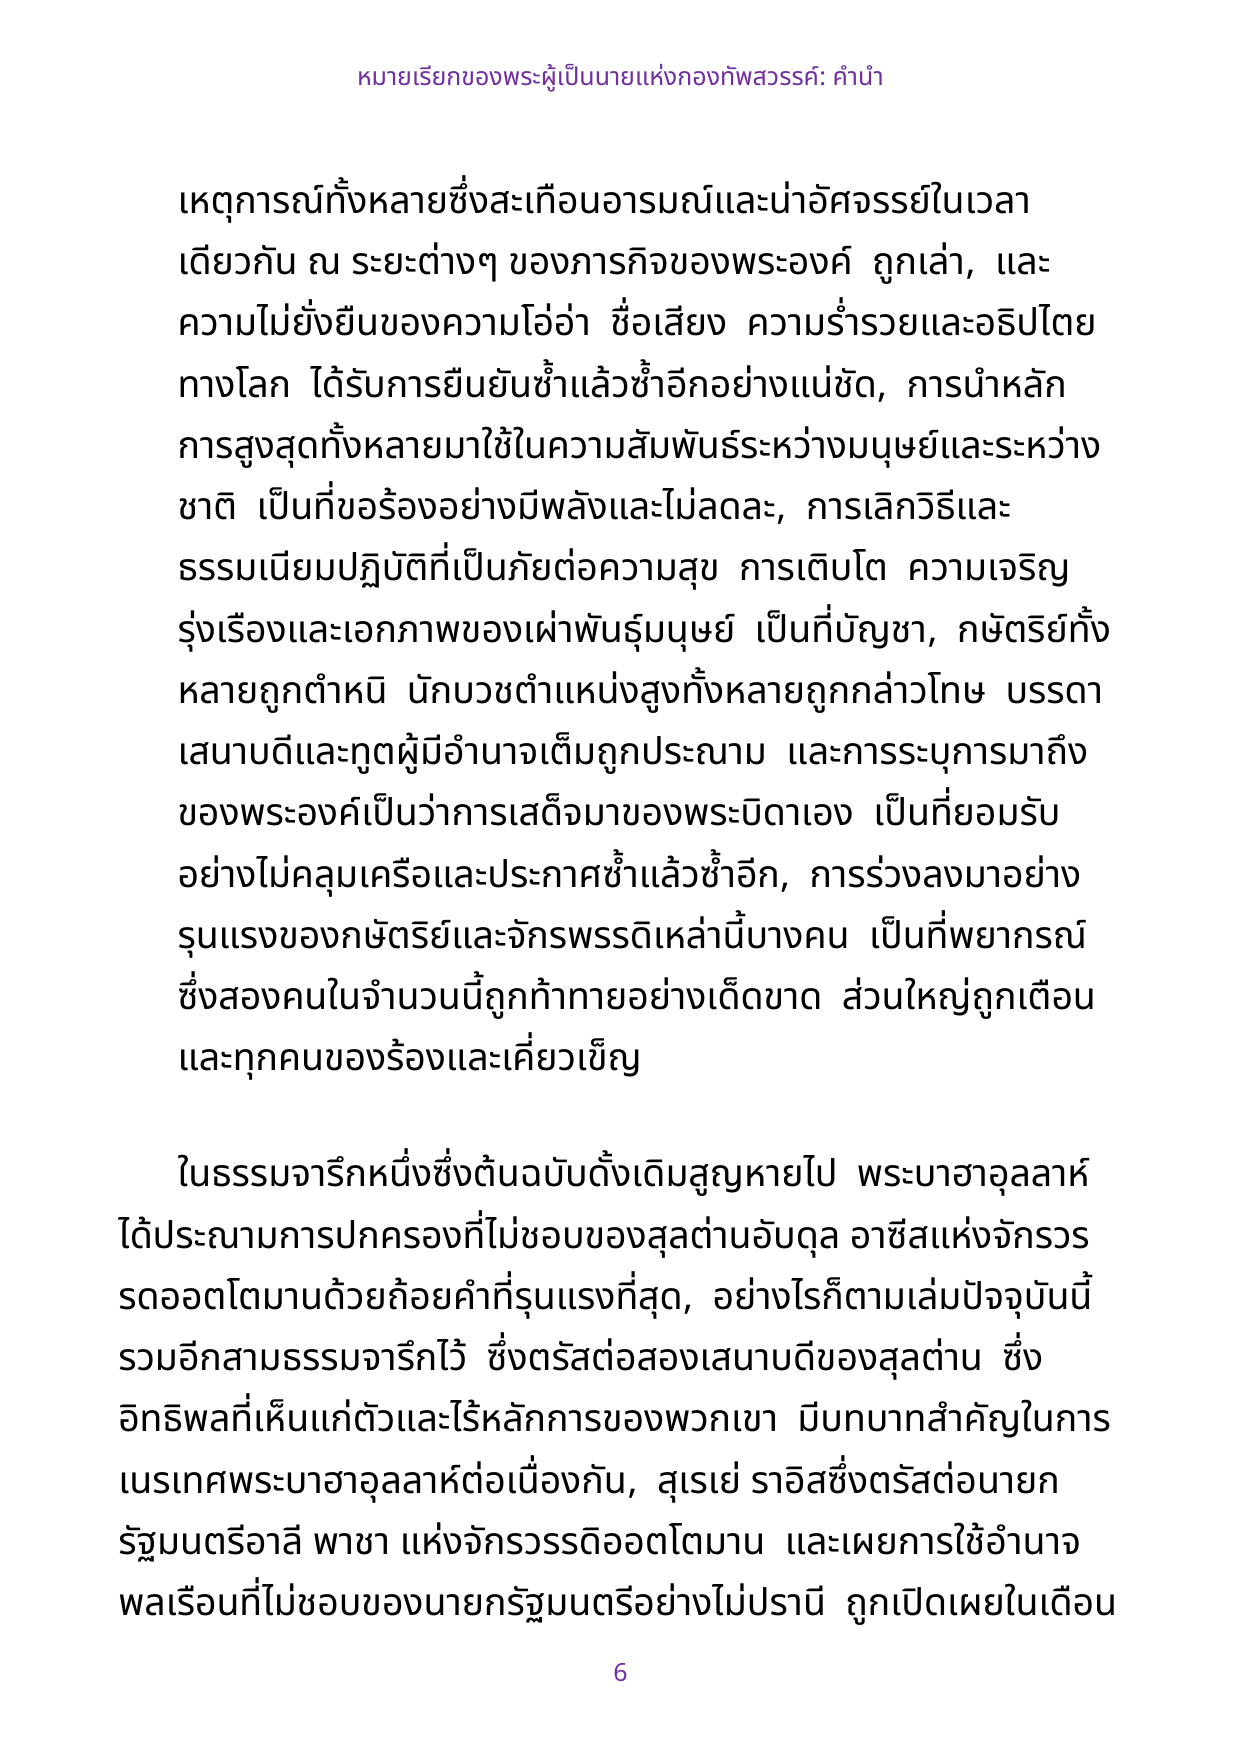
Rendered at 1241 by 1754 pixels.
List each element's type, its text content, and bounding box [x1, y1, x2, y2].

text เหตุการณ์ทั้งหลายซึ่งสะเทือนอารมณ์และน่าอัศจรรย์ในเวลาเดียวกัน ณ ระยะต่างๆ ของภารกิจของพระองค์ ถูกเล่า, และความไม่ยั่งยืนของความโอ่อ่า ชื่อเสียง ความร่ำรวยและอธิปไตยทางโลก ได้รับการยืนยันซ้ำแล้วซ้ำอีกอย่างแน่ชัด, การนำหลักการสูงสุดทั้งหลายมาใช้ในความสัมพันธ์ระหว่างมนุษย์และระหว่างชาติ เป็นที่ขอร้องอย่างมีพลังและไม่ลดละ, การเลิกวิธีและธรรมเนียมปฏิบัติที่เป็นภัยต่อความสุข การเติบโต ความเจริญรุ่งเรืองและเอกภาพของเผ่าพันธุ์มนุษย์ เป็นที่บัญชา, กษัตริย์ทั้งหลายถูกตำหนิ นักบวชตำแหน่งสูงทั้งหลายถูกกล่าวโทษ บรรดาเสนาบดีและทูตผู้มีอำนาจเต็มถูกประณาม และการระบุการมาถึงของพระองค์เป็นว่าการเสด็จมาของพระบิดาเอง เป็นที่ยอมรับอย่างไม่คลุมเครือและประกาศซ้ำแล้วซ้ำอีก, การร่วงลงมาอย่างรุนแรงของกษัตริย์และจักรพรรดิเหล่านี้บางคน เป็นที่พยากรณ์ ซึ่งสองคนในจำนวนนี้ถูกท้าทายอย่างเด็ดขาด ส่วนใหญ่ถูกเตือน และทุกคนของร้องและเคี่ยวเข็ญ [177, 173, 1122, 1087]
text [118, 1147, 1122, 1632]
